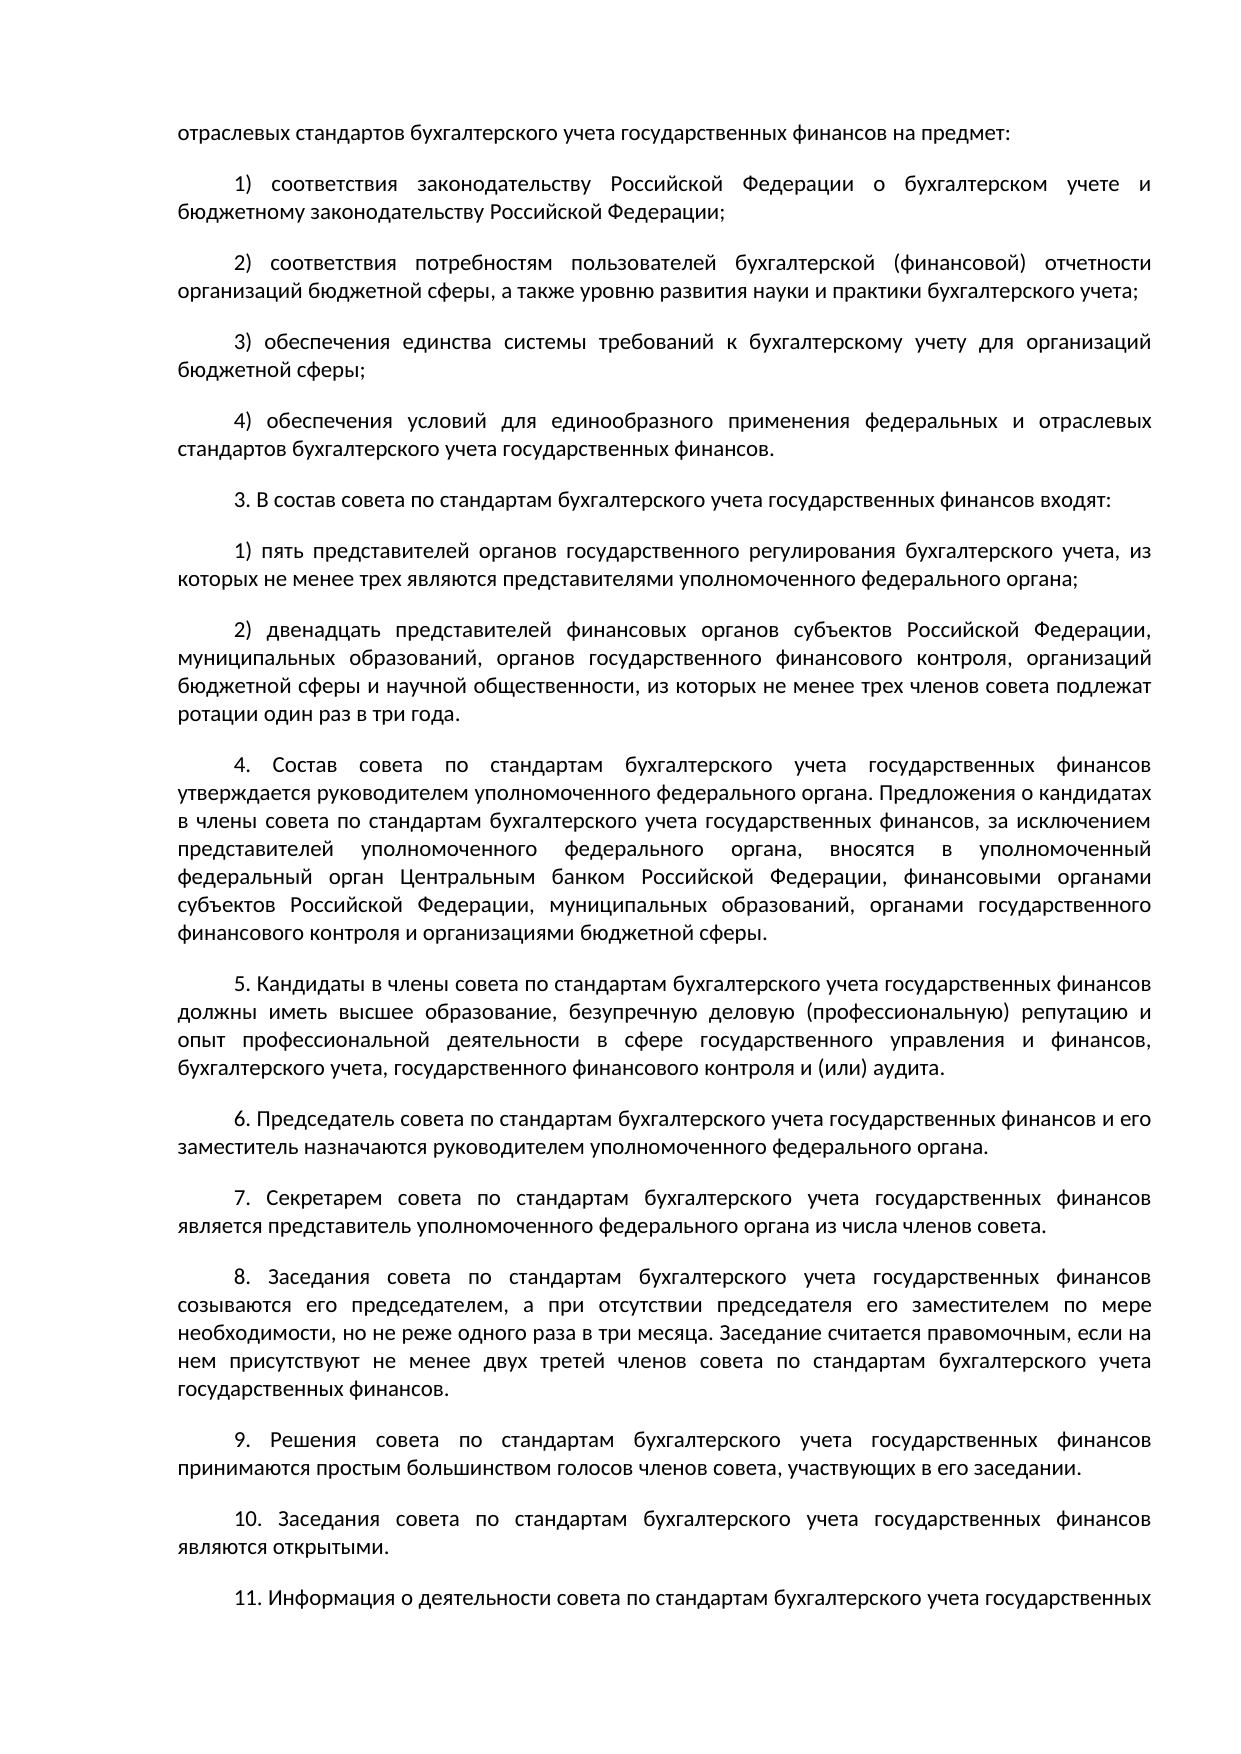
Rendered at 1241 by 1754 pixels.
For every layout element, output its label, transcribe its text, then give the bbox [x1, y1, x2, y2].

text 2) двенадцать представителей финансовых органов субъектов Российской Федерации, муниципальных образований, органов государственного финансового контроля, организаций бюджетной сферы и научной общественности, из которых не менее трех членов совета подлежат ротации один раз в три года. [177, 615, 1152, 727]
text 5. Кандидаты в члены совета по стандартам бухгалтерского учета государственных финансов должны иметь высшее образование, безупречную деловую (профессиональную) репутацию и опыт профессиональной деятельности в сфере государственного управления и финансов, бухгалтерского учета, государственного финансового контроля и (или) аудита. [177, 969, 1152, 1081]
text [177, 118, 1152, 146]
text 1) соответствия законодательству Российской Федерации о бухгалтерском учете и бюджетному законодательству Российской Федерации; [177, 169, 1152, 225]
text 10. Заседания совета по стандартам бухгалтерского учета государственных финансов являются открытыми. [177, 1504, 1152, 1560]
text 2) соответствия потребностям пользователей бухгалтерской (финансовой) отчетности организаций бюджетной сферы, а также уровню развития науки и практики бухгалтерского учета; [177, 248, 1152, 304]
text 4) обеспечения условий для единообразного применения федеральных и отраслевых стандартов бухгалтерского учета государственных финансов. [177, 406, 1152, 462]
text 6. Председатель совета по стандартам бухгалтерского учета государственных финансов и его заместитель назначаются руководителем уполномоченного федерального органа. [177, 1104, 1152, 1160]
text 1) пять представителей органов государственного регулирования бухгалтерского учета, из которых не менее трех являются представителями уполномоченного федерального органа; [177, 536, 1152, 592]
text 4. Состав совета по стандартам бухгалтерского учета государственных финансов утверждается руководителем уполномоченного федерального органа. Предложения о кандидатах в члены совета по стандартам бухгалтерского учета государственных финансов, за исключением представителей уполномоченного федерального органа, вносятся в уполномоченный федеральный орган Центральным банком Российской Федерации, финансовыми органами субъектов Российской Федерации, муниципальных образований, органами государственного финансового контроля и организациями бюджетной сферы. [177, 750, 1152, 946]
text 8. Заседания совета по стандартам бухгалтерского учета государственных финансов созываются его председателем, а при отсутствии председателя его заместителем по мере необходимости, но не реже одного раза в три месяца. Заседание считается правомочным, если на нем присутствуют не менее двух третей членов совета по стандартам бухгалтерского учета государственных финансов. [177, 1262, 1152, 1402]
text 7. Секретарем совета по стандартам бухгалтерского учета государственных финансов является представитель уполномоченного федерального органа из числа членов совета. [177, 1183, 1152, 1239]
text 9. Решения совета по стандартам бухгалтерского учета государственных финансов принимаются простым большинством голосов членов совета, участвующих в его заседании. [177, 1425, 1152, 1481]
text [177, 1583, 1152, 1611]
text 3. В состав совета по стандартам бухгалтерского учета государственных финансов входят: [177, 485, 1152, 513]
text 3) обеспечения единства системы требований к бухгалтерскому учету для организаций бюджетной сферы; [177, 327, 1152, 383]
